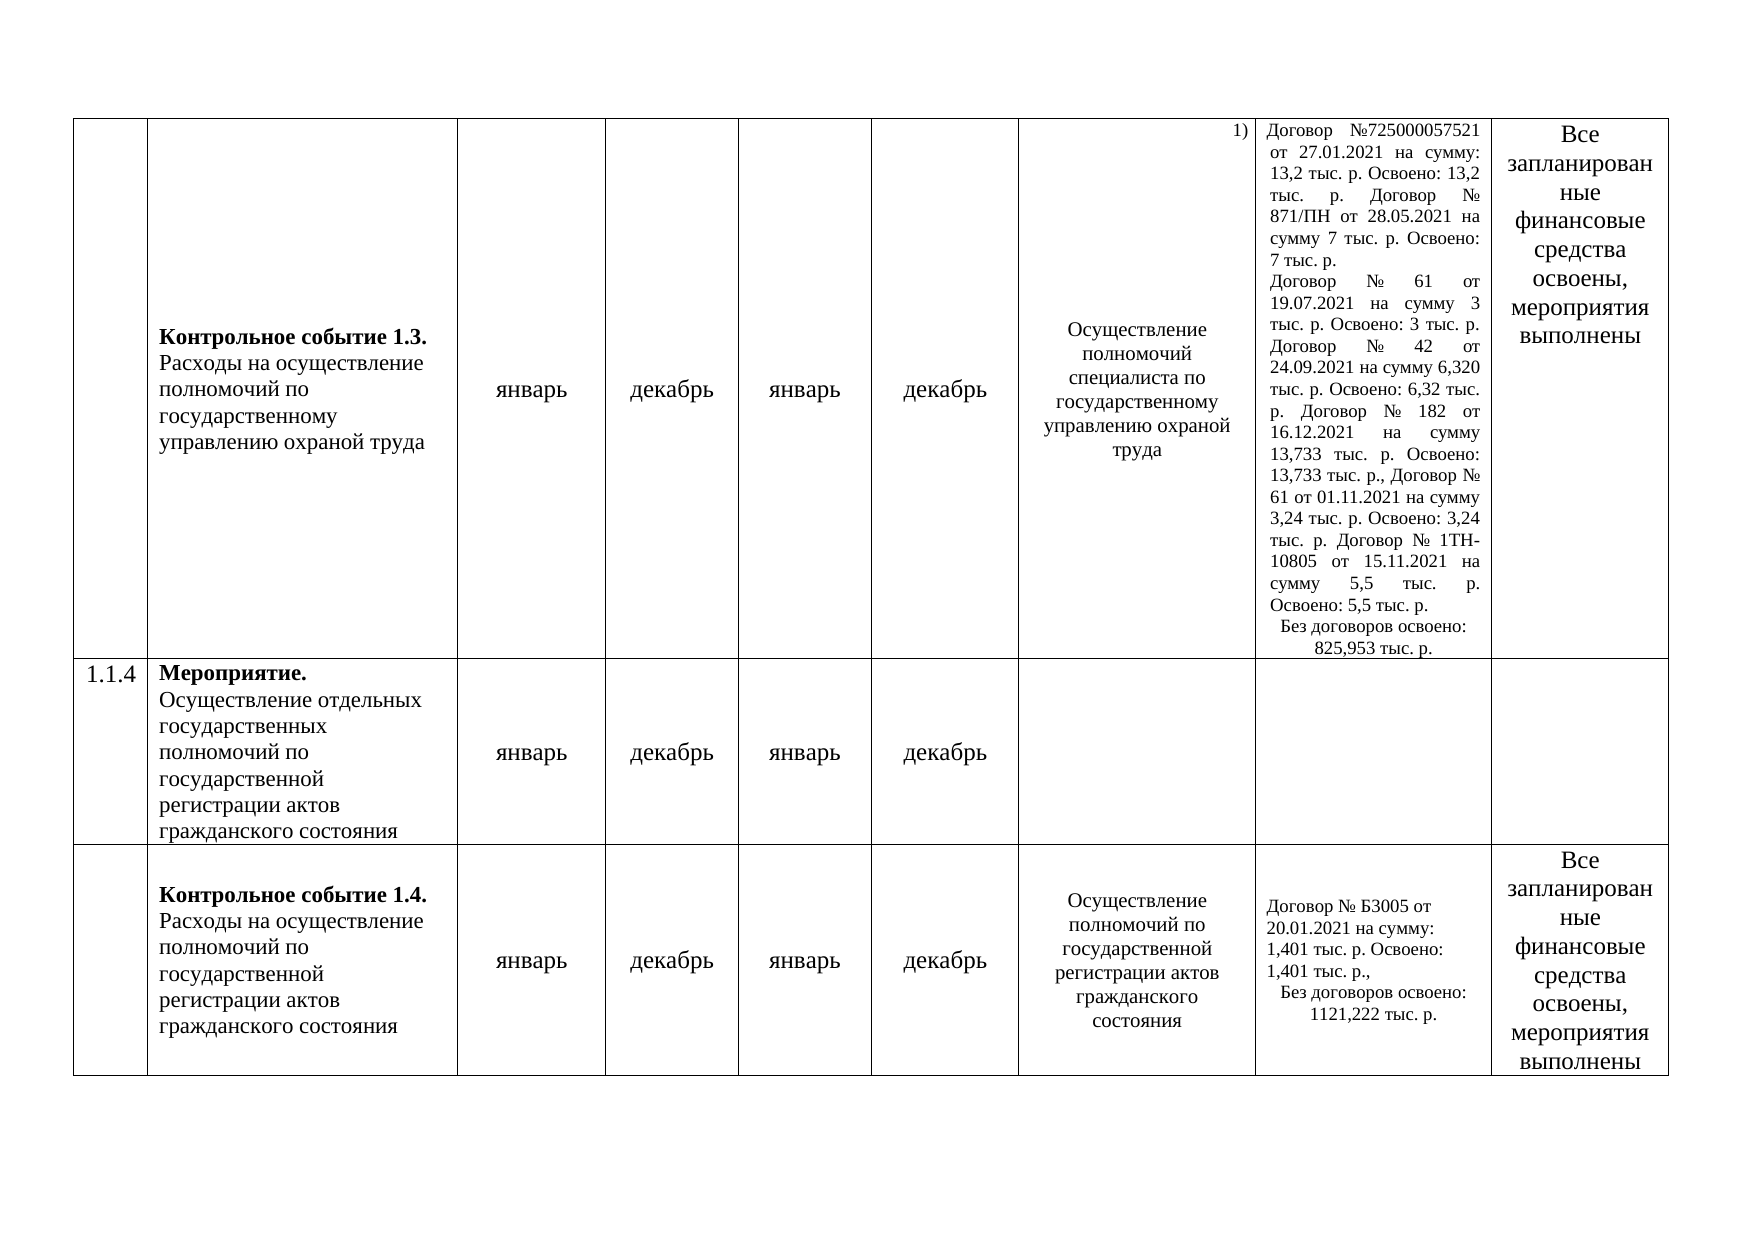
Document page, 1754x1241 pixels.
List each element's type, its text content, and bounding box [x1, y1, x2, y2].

table_cell январь [458, 119, 605, 658]
table_cell январь [458, 659, 605, 844]
table_cell декабрь [606, 845, 738, 1075]
table_cell [1256, 659, 1491, 844]
table_cell январь [739, 119, 871, 658]
table_cell январь [739, 659, 871, 844]
table_cell [74, 845, 147, 1075]
table_cell 1.1.4 [74, 659, 147, 844]
table_cell Договор №725000057521 от 27.01.2021 на сумму: 13,2 тыс. р. Освоено: 13,2 тыс. р. Договор № 871/ПН от 28.05.2021 на сумму 7 тыс. р. Освоено: 7 тыс. р. Договор № 61 от 19.07.2021 на сумму 3 тыс. р. Освоено: 3 тыс. р. Договор № 42 от 24.09.2021 на сумму 6,320 тыс. р. Освоено: 6,32 тыс. р. Договор № 182 от 16.12.2021 на сумму 13,733 тыс. р. Освоено: 13,733 тыс. р., Договор № 61 от 01.11.2021 на сумму 3,24 тыс. р. Освоено: 3,24 тыс. р. Договор № 1ТН-10805 от 15.11.2021 на сумму 5,5 тыс. р. Освоено: 5,5 тыс. р. Без договоров освоено: 825,953 тыс. р. [1256, 119, 1491, 658]
table_cell январь [458, 845, 605, 1075]
table_cell Осуществление полномочий по государственной регистрации актов гражданского состояния [1019, 845, 1255, 1075]
table_cell декабрь [606, 119, 738, 658]
table_cell Все запланированные финансовые средства освоены, мероприятия выполнены [1492, 845, 1668, 1075]
table_cell Осуществление полномочий специалиста по государственному управлению охраной труда [1019, 119, 1255, 658]
table_cell Контрольное событие 1.4. Расходы на осуществление полномочий по государственной регистрации актов гражданского состояния [148, 845, 457, 1075]
table_cell декабрь [872, 119, 1018, 658]
table_cell декабрь [872, 845, 1018, 1075]
table_cell [1492, 659, 1668, 844]
table_cell Все запланированные финансовые средства освоены, мероприятия выполнены [1492, 119, 1668, 658]
table_cell январь [739, 845, 871, 1075]
table_cell [1019, 659, 1255, 844]
table_cell декабрь [872, 659, 1018, 844]
table_cell Мероприятие. Осуществление отдельных государственных полномочий по государственной регистрации актов гражданского состояния [148, 659, 457, 844]
table_cell декабрь [606, 659, 738, 844]
table_cell [74, 119, 147, 658]
table_cell Договор № Б3005 от 20.01.2021 на сумму: 1,401 тыс. р. Освоено: 1,401 тыс. р., Без договоров освоено: 1121,222 тыс. р. [1256, 845, 1491, 1075]
table_cell Контрольное событие 1.3. Расходы на осуществление полномочий по государственному управлению охраной труда [148, 119, 457, 658]
